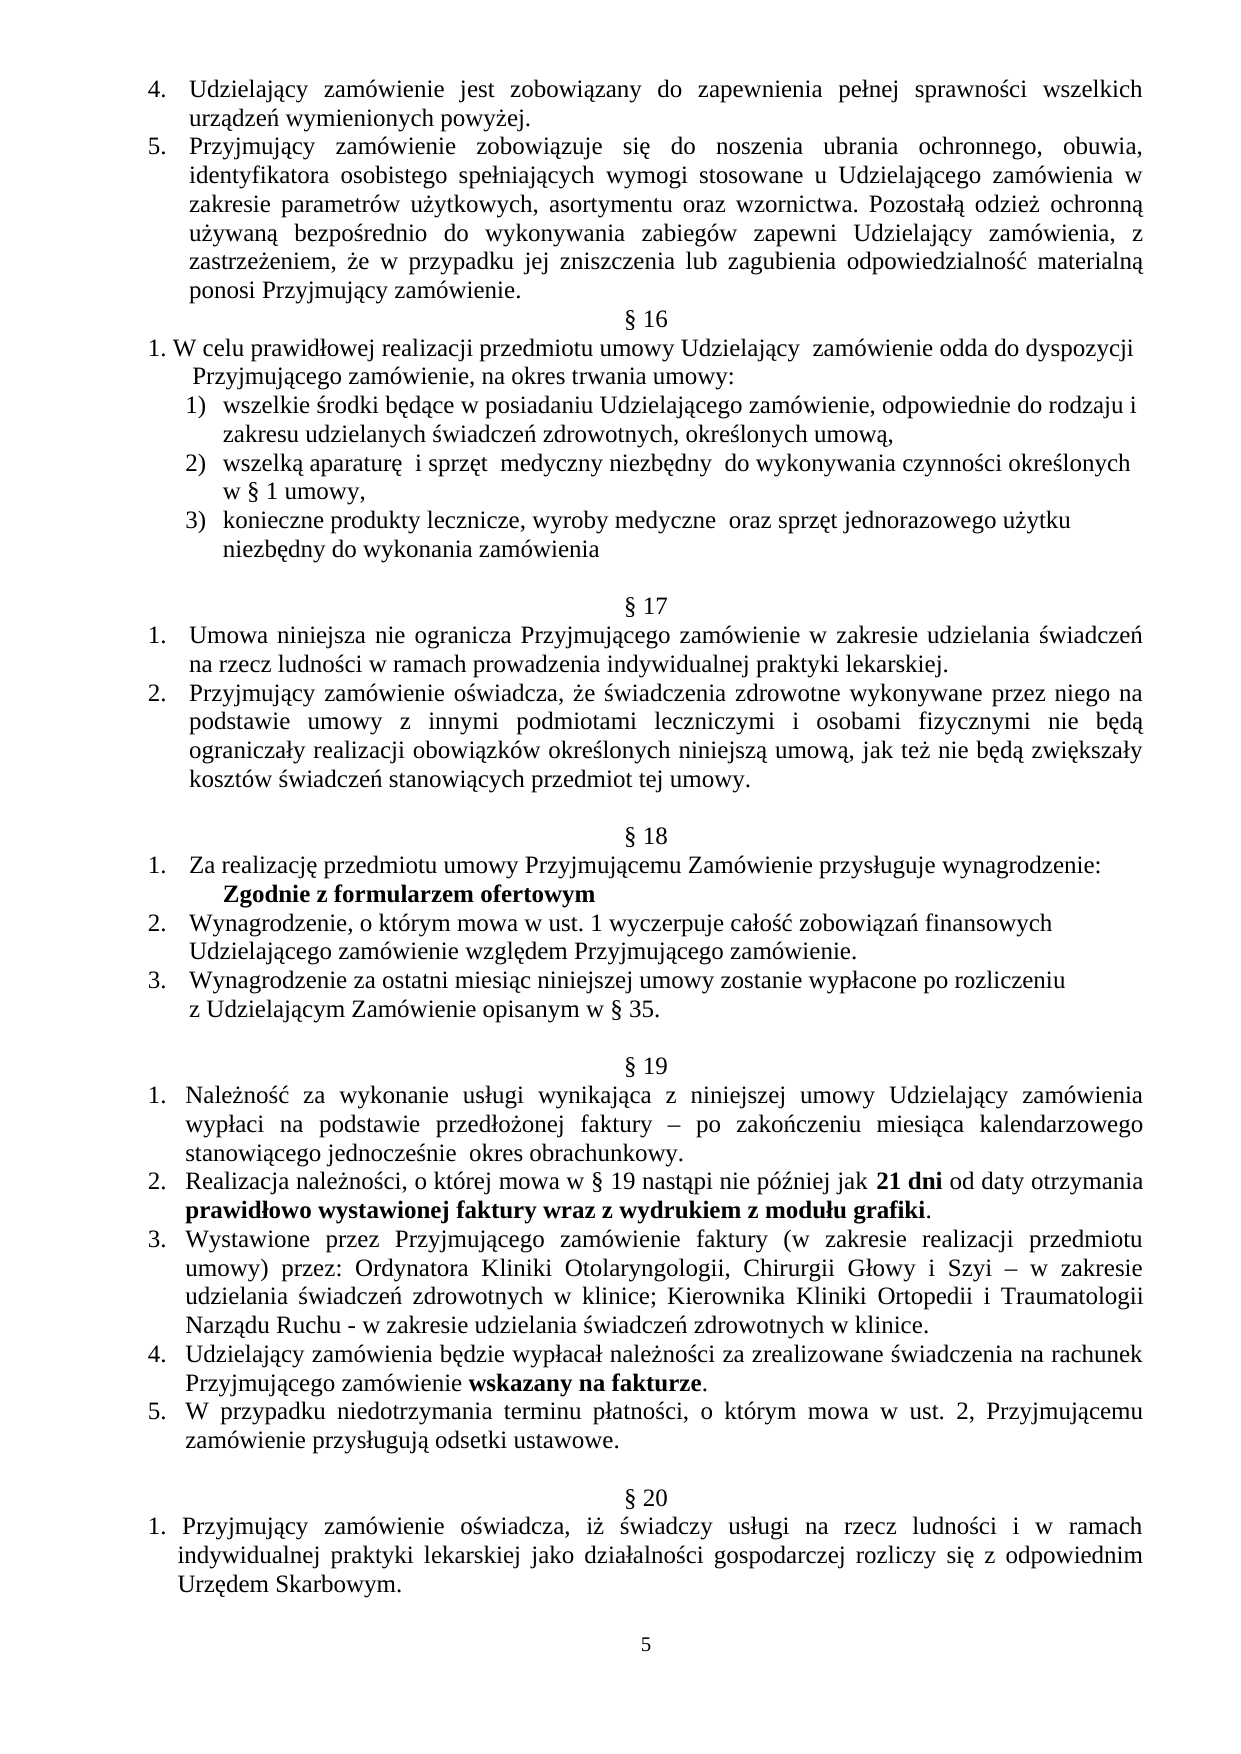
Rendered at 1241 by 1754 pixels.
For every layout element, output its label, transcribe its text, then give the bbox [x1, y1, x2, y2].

text § 20 [148, 1483, 1144, 1511]
list Wystawione przez Przyjmującego zamówienie faktury (w zakresie realizacji przedmiotu umowy) przez: Ordynatora Kliniki Otolaryngologii, Chirurgii Głowy i Szyi – w zakresie udzielania świadczeń zdrowotnych w klinice; Kierownika Kliniki Ortopedii i Traumatologii Narządu Ruchu - w zakresie udzielania świadczeń zdrowotnych w klinice. [148, 1224, 1144, 1339]
list konieczne produkty lecznicze, wyroby medyczne oraz sprzęt jednorazowego użytku niezbędny do wykonania zamówienia [185, 505, 1144, 563]
list Wynagrodzenie, o którym mowa w ust. 1 wyczerpuje całość zobowiązań finansowych Udzielającego zamówienie względem Przyjmującego zamówienie. [148, 908, 1144, 965]
list Przyjmujący zamówienie oświadcza, że świadczenia zdrowotne wykonywane przez niego na podstawie umowy z innymi podmiotami leczniczymi i osobami fizycznymi nie będą ograniczały realizacji obowiązków określonych niniejszą umową, jak też nie będą zwiększały kosztów świadczeń stanowiących przedmiot tej umowy. [148, 678, 1144, 793]
list wszelką aparaturę i sprzęt medyczny niezbędny do wykonywania czynności określonych w § 1 umowy, [185, 448, 1144, 505]
text z Udzielającym Zamówienie opisanym w § 35. [189, 994, 1144, 1023]
text Zgodnie z formularzem ofertowym [223, 879, 1144, 908]
list Umowa niniejsza nie ogranicza Przyjmującego zamówienie w zakresie udzielania świadczeń na rzecz ludności w ramach prowadzenia indywidualnej praktyki lekarskiej. [148, 620, 1144, 678]
list Udzielający zamówienie jest zobowiązany do zapewnienia pełnej sprawności wszelkich urządzeń wymienionych powyżej. [148, 74, 1144, 131]
list Udzielający zamówienia będzie wypłacał należności za zrealizowane świadczenia na rachunek Przyjmującego zamówienie wskazany na fakturze. [148, 1339, 1144, 1396]
list wszelkie środki będące w posiadaniu Udzielającego zamówienie, odpowiednie do rodzaju i zakresu udzielanych świadczeń zdrowotnych, określonych umową, [185, 390, 1144, 448]
text § 17 [148, 591, 1144, 620]
list Za realizację przedmiotu umowy Przyjmującemu Zamówienie przysługuje wynagrodzenie: [148, 850, 1144, 879]
text 1. Przyjmujący zamówienie oświadcza, iż świadczy usługi na rzecz ludności i w ramach indywidualnej praktyki lekarskiej jako działalności gospodarczej rozliczy się z odpowiednim Urzędem Skarbowym. [148, 1511, 1144, 1598]
text § 19 [148, 1051, 1144, 1080]
text § 16 [148, 304, 1144, 333]
list Realizacja należności, o której mowa w § 19 nastąpi nie później jak 21 dni od daty otrzymania prawidłowo wystawionej faktury wraz z wydrukiem z modułu grafiki. [148, 1166, 1144, 1224]
list Wynagrodzenie za ostatni miesiąc niniejszej umowy zostanie wypłacone po rozliczeniu [148, 965, 1144, 994]
list Przyjmujący zamówienie zobowiązuje się do noszenia ubrania ochronnego, obuwia, identyfikatora osobistego spełniających wymogi stosowane u Udzielającego zamówienia w zakresie parametrów użytkowych, asortymentu oraz wzornictwa. Pozostałą odzież ochronną używaną bezpośrednio do wykonywania zabiegów zapewni Udzielający zamówienia, z zastrzeżeniem, że w przypadku jej zniszczenia lub zagubienia odpowiedzialność materialną ponosi Przyjmujący zamówienie. [148, 131, 1144, 304]
list Należność za wykonanie usługi wynikająca z niniejszej umowy Udzielający zamówienia wypłaci na podstawie przedłożonej faktury – po zakończeniu miesiąca kalendarzowego stanowiącego jednocześnie okres obrachunkowy. [148, 1080, 1144, 1166]
list W przypadku niedotrzymania terminu płatności, o którym mowa w ust. 2, Przyjmującemu zamówienie przysługują odsetki ustawowe. [148, 1396, 1144, 1454]
text § 18 [148, 821, 1144, 850]
text 1. W celu prawidłowej realizacji przedmiotu umowy Udzielający zamówienie odda do dyspozycji Przyjmującego zamówienie, na okres trwania umowy: [148, 333, 1144, 390]
